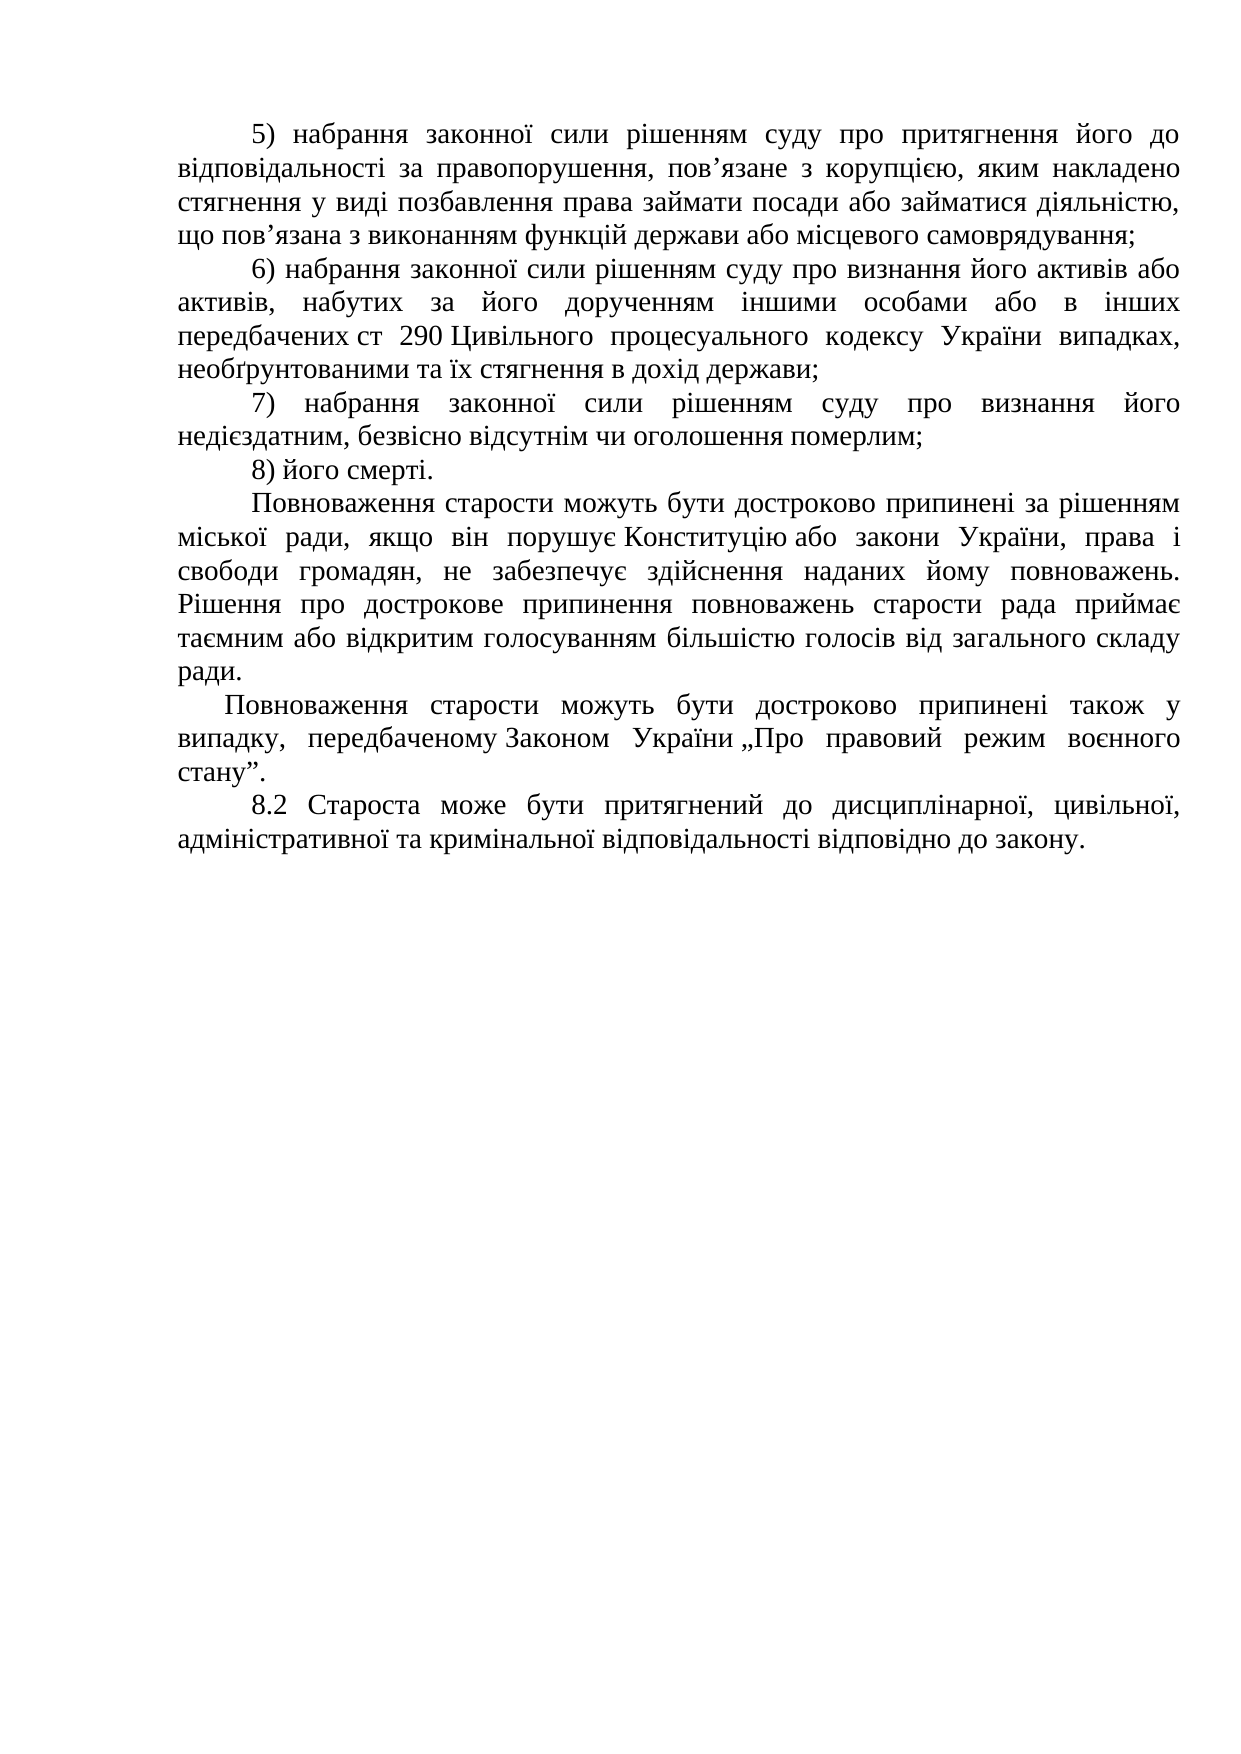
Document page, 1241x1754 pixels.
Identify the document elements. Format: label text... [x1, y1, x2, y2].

text Повноваження старости можуть бути достроково припинені за рішенням міської ради, якщо він порушує Конституцію або закони України, права і свободи громадян, не забезпечує здійснення наданих йому повноважень. Рішення про дострокове припинення повноважень старости рада приймає таємним або відкритим голосуванням більшістю голосів від загального складу ради. [177, 486, 1181, 687]
text 7) набрання законної сили рішенням суду про визнання його недієздатним, безвісно відсутнім чи оголошення померлим; [177, 385, 1181, 452]
text 8.2 Староста може бути притягнений до дисциплінарної, цивільної, адміністративної та кримінальної відповідальності відповідно до закону. [177, 787, 1181, 854]
text 8) його смерті. [177, 452, 1181, 486]
text 5) набрання законної сили рішенням суду про притягнення його до відповідальності за правопорушення, пов’язане з корупцією, яким накладено стягнення у виді позбавлення права займати посади або займатися діяльністю, що пов’язана з виконанням функцій держави або місцевого самоврядування; [177, 117, 1181, 251]
text Повноваження старости можуть бути достроково припинені також у випадку, передбаченому Законом України „Про правовий режим воєнного стану”. [177, 687, 1181, 787]
text 6) набрання законної сили рішенням суду про визнання його активів або активів, набутих за його дорученням іншими особами або в інших передбачених ст 290 Цивільного процесуального кодексу України випадках, необґрунтованими та їх стягнення в дохід держави; [177, 251, 1181, 385]
